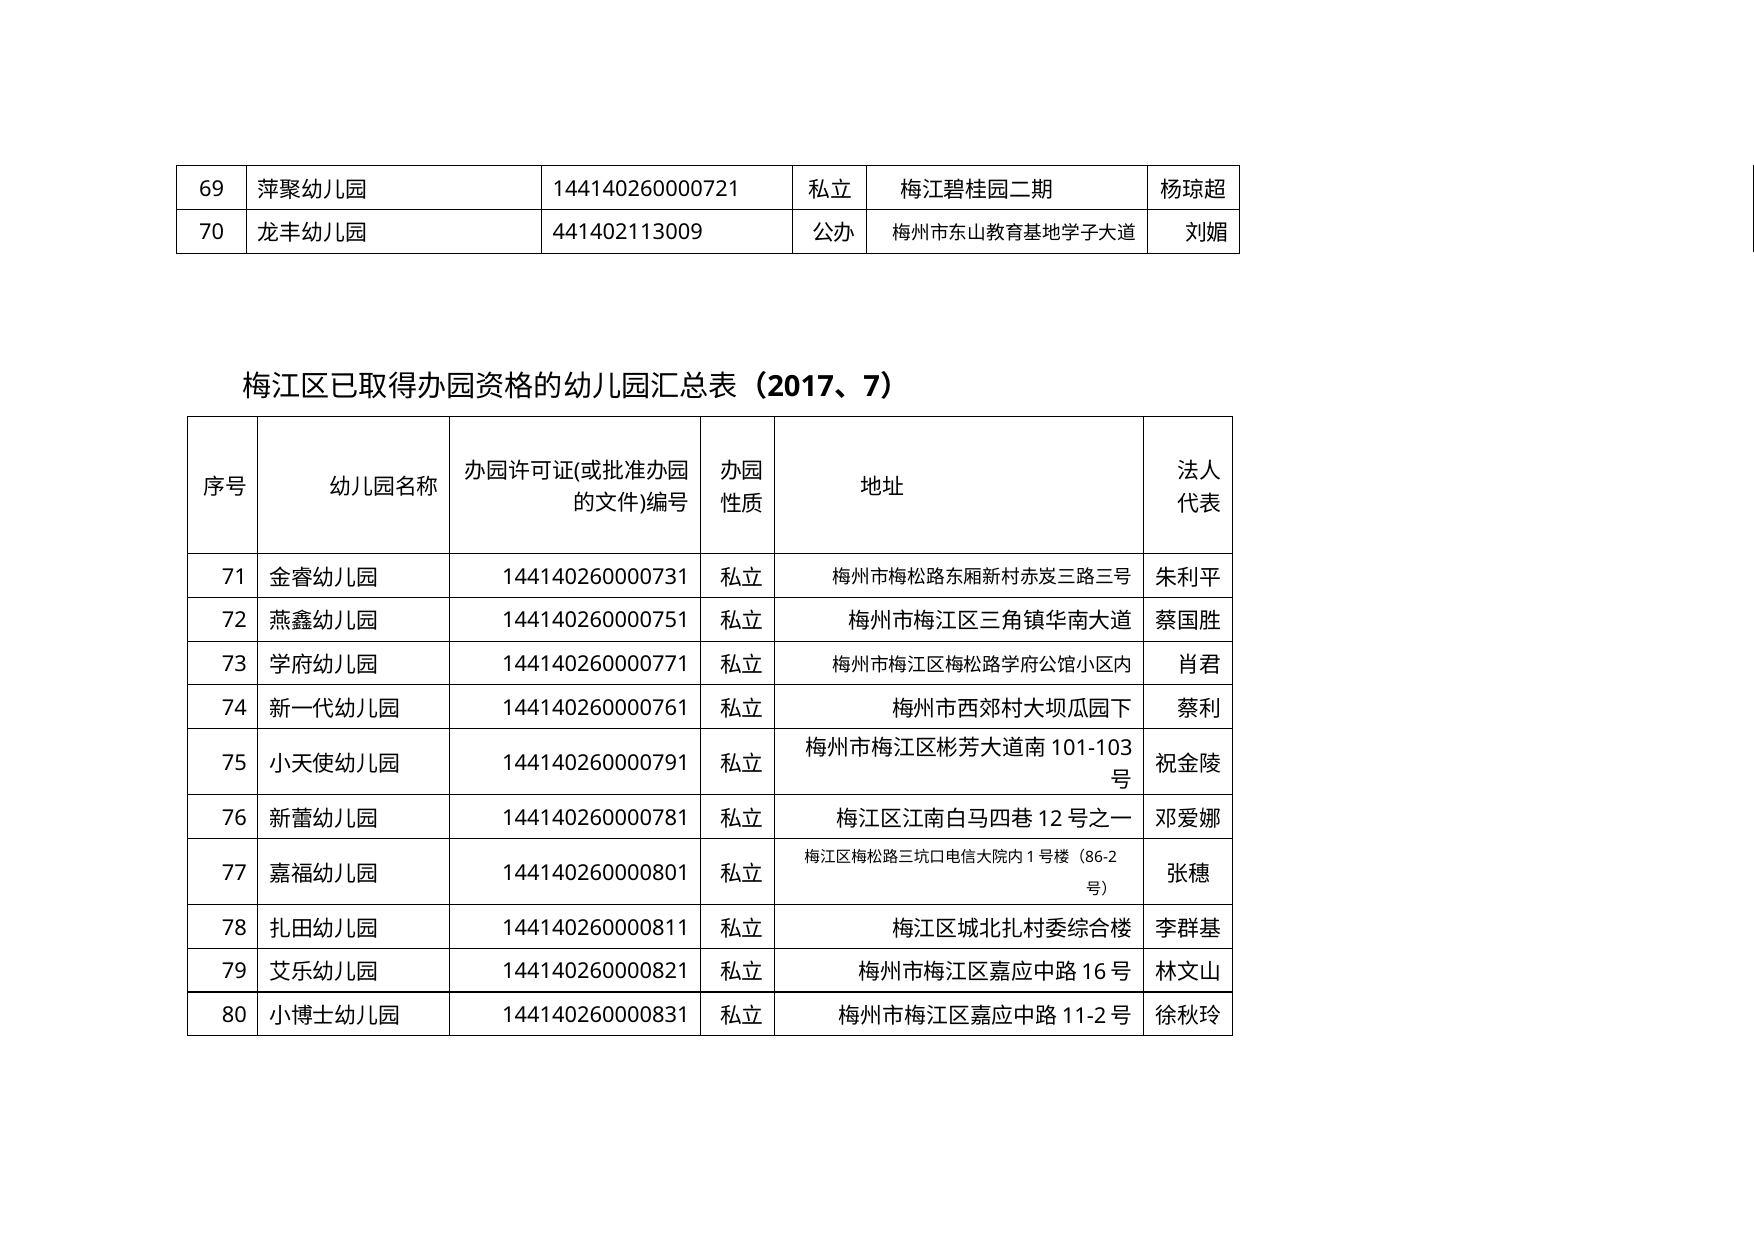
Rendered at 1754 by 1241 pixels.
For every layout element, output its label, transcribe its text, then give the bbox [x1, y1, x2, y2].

table_cell 144140260000821 [450, 949, 700, 991]
table_cell 73 [188, 642, 257, 684]
table_cell 梅州市梅江区嘉应中路16号 [775, 949, 1143, 991]
table_cell 梅州市西郊村大坝瓜园下 [775, 685, 1143, 728]
table_cell 艾乐幼儿园 [258, 949, 449, 991]
table_cell 144140260000771 [450, 642, 700, 684]
table_cell 邓爱娜 [1144, 795, 1232, 838]
table_cell 梅江区梅松路三坑口电信大院内1号楼（86-2号） [775, 839, 1143, 904]
table_cell 144140260000791 [450, 729, 700, 794]
table_cell 新一代幼儿园 [258, 685, 449, 728]
table_cell 肖君 [1144, 642, 1232, 684]
table_cell 78 [188, 905, 257, 948]
table_cell 办园许可证(或批准办园的文件)编号 [450, 417, 700, 553]
table_cell 梅州市东山教育基地学子大道 [867, 210, 1147, 253]
table_cell 嘉福幼儿园 [258, 839, 449, 904]
table_cell 张穗 [1144, 839, 1232, 904]
table_cell 私立 [701, 642, 774, 684]
table_cell 144140260000751 [450, 598, 700, 641]
table_cell 75 [188, 729, 257, 794]
table_cell 梅江区城北扎村委综合楼 [775, 905, 1143, 948]
table_cell 71 [188, 554, 257, 597]
table_cell 144140260000801 [450, 839, 700, 904]
table_cell 金睿幼儿园 [258, 554, 449, 597]
table_cell 144140260000831 [450, 993, 700, 1035]
table_cell 私立 [701, 685, 774, 728]
table_cell 梅江区江南白马四巷12号之一 [775, 795, 1143, 838]
table_cell 徐秋玲 [1144, 993, 1232, 1035]
table_cell 70 [177, 210, 246, 253]
table_cell 地址 [775, 417, 1143, 553]
table_cell 序号 [188, 417, 257, 553]
table_cell 梅州市梅江区梅松路学府公馆小区内 [775, 642, 1143, 684]
table_cell 144140260000781 [450, 795, 700, 838]
table_cell 144140260000721 [542, 166, 792, 209]
table_cell 私立 [701, 839, 774, 904]
table_cell 私立 [701, 554, 774, 597]
table_cell 私立 [793, 166, 866, 209]
table_cell 私立 [701, 993, 774, 1035]
table_cell 朱利平 [1144, 554, 1232, 597]
table_cell 祝金陵 [1144, 729, 1232, 794]
table_cell 441402113009 [542, 210, 792, 253]
table_cell 77 [188, 839, 257, 904]
table_cell 小博士幼儿园 [258, 993, 449, 1035]
table_cell 76 [188, 795, 257, 838]
table_cell 79 [188, 949, 257, 991]
table_cell 幼儿园名称 [258, 417, 449, 553]
table_cell 74 [188, 685, 257, 728]
table_cell 梅江碧桂园二期 [867, 166, 1147, 209]
table_cell 林文山 [1144, 949, 1232, 991]
table_cell 李群基 [1144, 905, 1232, 948]
table_cell 扎田幼儿园 [258, 905, 449, 948]
table_cell 刘媚 [1148, 210, 1239, 253]
table_cell 梅州市梅江区彬芳大道南101-103号 [775, 729, 1143, 794]
table_cell 梅州市梅江区嘉应中路11-2号 [775, 993, 1143, 1035]
table_cell 私立 [701, 598, 774, 641]
table_cell 蔡利 [1144, 685, 1232, 728]
table_cell 法人 代表 [1144, 417, 1232, 553]
table_cell 144140260000761 [450, 685, 700, 728]
table_cell 龙丰幼儿园 [247, 210, 541, 253]
table_cell 杨琼超 [1148, 166, 1239, 209]
table_cell 学府幼儿园 [258, 642, 449, 684]
table_cell 燕鑫幼儿园 [258, 598, 449, 641]
table_cell 办园 性质 [701, 417, 774, 553]
table_cell 小天使幼儿园 [258, 729, 449, 794]
table_cell 私立 [701, 729, 774, 794]
table_cell 72 [188, 598, 257, 641]
table_cell 80 [188, 993, 257, 1035]
table_cell 公办 [793, 210, 866, 253]
table_cell 私立 [701, 795, 774, 838]
table_cell 144140260000731 [450, 554, 700, 597]
table_cell 私立 [701, 949, 774, 991]
table_cell 私立 [701, 905, 774, 948]
table_cell 蔡国胜 [1144, 598, 1232, 641]
table_cell 144140260000811 [450, 905, 700, 948]
table_cell 69 [177, 166, 246, 209]
table_header 梅江区已取得办园资格的幼儿园汇总表（2017、7） [188, 286, 1754, 416]
table_cell 新蕾幼儿园 [258, 795, 449, 838]
table_cell 梅州市梅江区三角镇华南大道 [775, 598, 1143, 641]
table_cell 萍聚幼儿园 [247, 166, 541, 209]
table_cell 梅州市梅松路东厢新村赤岌三路三号 [775, 554, 1143, 597]
